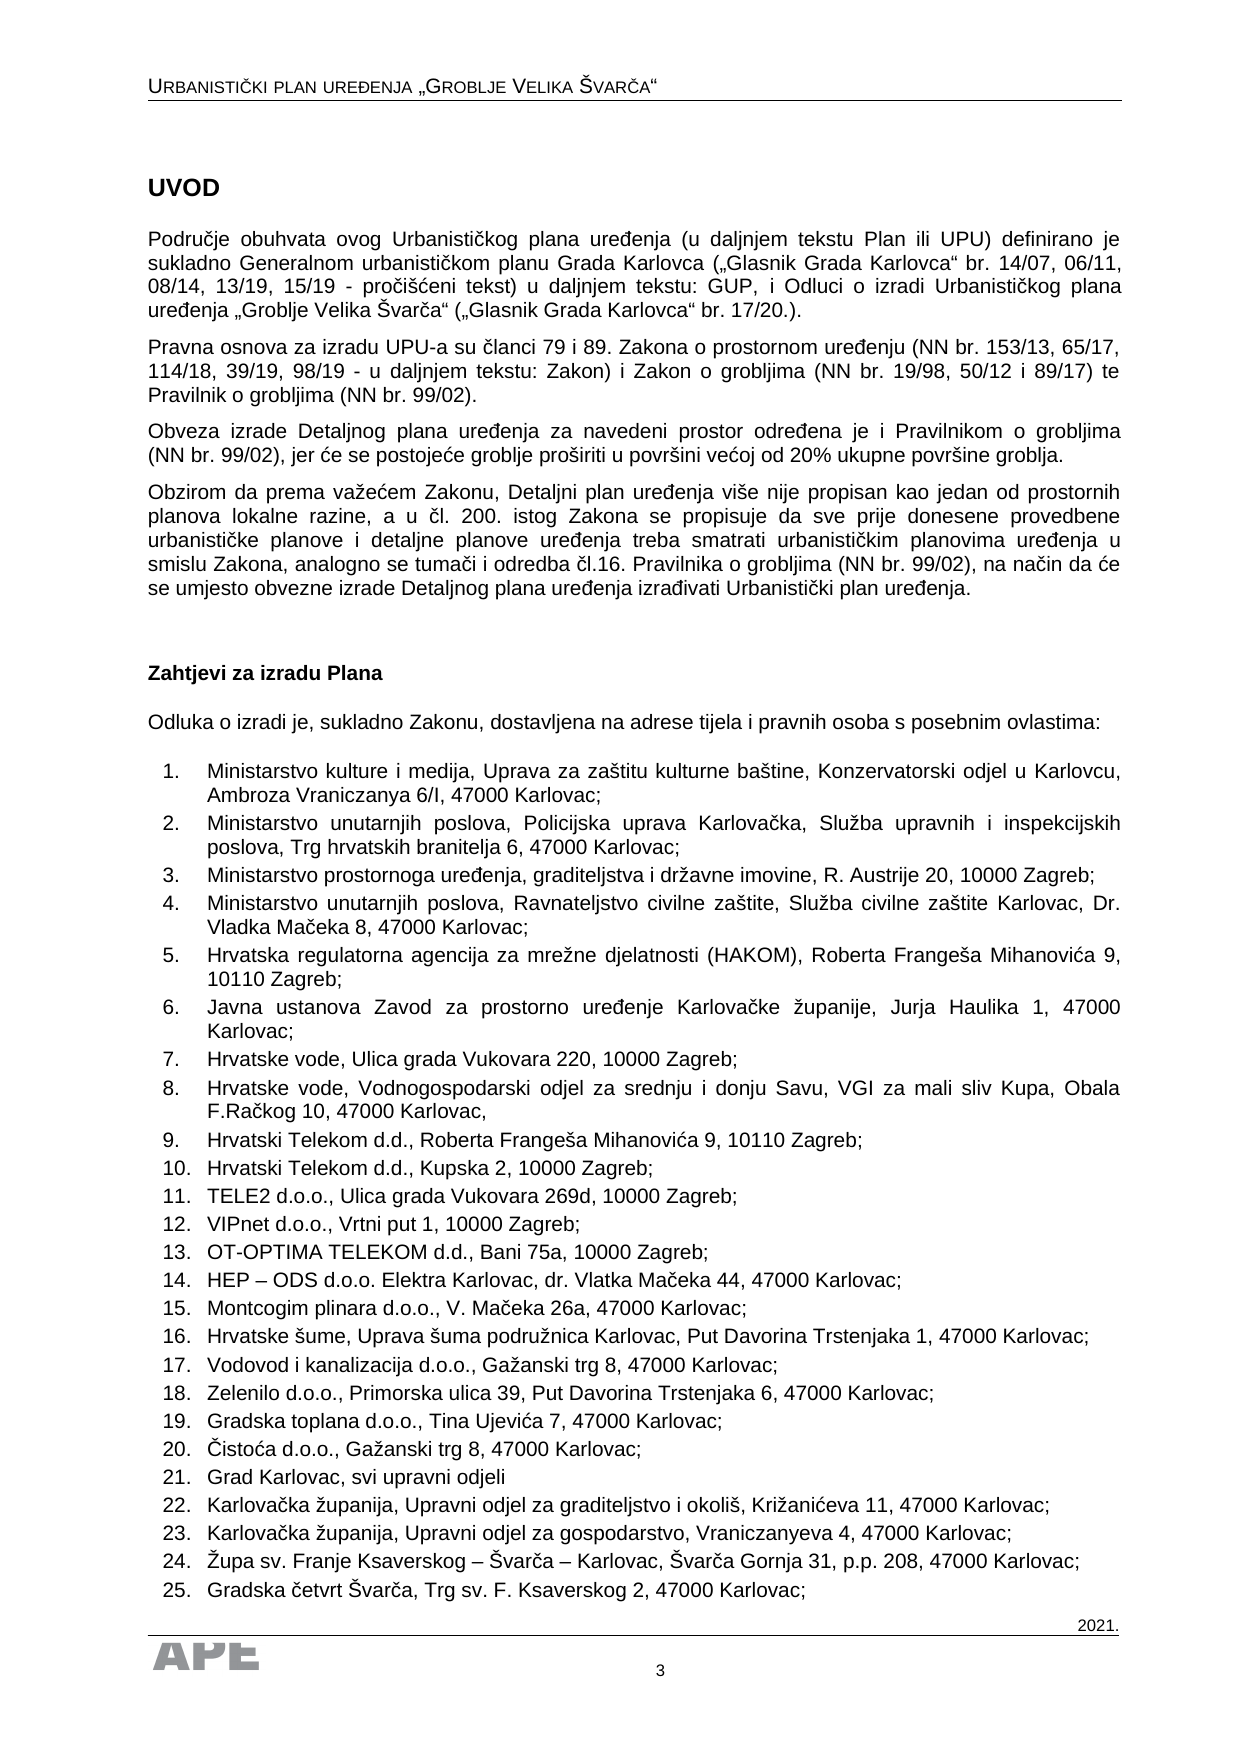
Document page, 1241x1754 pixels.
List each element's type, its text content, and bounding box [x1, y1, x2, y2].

list Karlovačka županija, Upravni odjel za gospodarstvo, Vraniczanyeva 4, 47000 Karlovac; [162, 1521, 1122, 1545]
list Hrvatske vode, Ulica grada Vukovara 220, 10000 Zagreb; [162, 1047, 1122, 1071]
text Područje obuhvata ovog Urbanističkog plana uređenja (u daljnjem tekstu Plan ili UPU) definirano je sukladno Generalnom urbanističkom planu Grada Karlovca („Glasnik Grada Karlovca“ br. 14/07, 06/11, 08/14, 13/19, 15/19 - pročišćeni tekst) u daljnjem tekstu: GUP, i Odluci o izradi Urbanističkog plana uređenja „Groblje Velika Švarča“ („Glasnik Grada Karlovca“ br. 17/20.). [148, 226, 1122, 322]
list Hrvatski Telekom d.d., Kupska 2, 10000 Zagreb; [162, 1156, 1122, 1179]
list Vodovod i kanalizacija d.o.o., Gažanski trg 8, 47000 Karlovac; [162, 1352, 1122, 1376]
text UVOD [148, 173, 1122, 201]
list TELE2 d.o.o., Ulica grada Vukovara 269d, 10000 Zagreb; [162, 1184, 1122, 1208]
text Odluka o izradi je, sukladno Zakonu, dostavljena na adrese tijela i pravnih osoba s posebnim ovlastima: [148, 710, 1122, 734]
list Ministarstvo unutarnjih poslova, Ravnateljstvo civilne zaštite, Služba civilne zaštite Karlovac, Dr. Vladka Mačeka 8, 47000 Karlovac; [162, 891, 1122, 939]
list Hrvatski Telekom d.d., Roberta Frangeša Mihanovića 9, 10110 Zagreb; [162, 1127, 1122, 1151]
list Hrvatska regulatorna agencija za mrežne djelatnosti (HAKOM), Roberta Frangeša Mihanovića 9, 10110 Zagreb; [162, 943, 1122, 991]
list Župa sv. Franje Ksaverskog – Švarča – Karlovac, Švarča Gornja 31, p.p. 208, 47000 Karlovac; [162, 1549, 1122, 1573]
text Obzirom da prema važećem Zakonu, Detaljni plan uređenja više nije propisan kao jedan od prostornih planova lokalne razine, a u čl. 200. istog Zakona se propisuje da sve prije donesene provedbene urbanističke planove i detaljne planove uređenja treba smatrati urbanističkim planovima uređenja u smislu Zakona, analogno se tumači i odredba čl.16. Pravilnika o grobljima (NN br. 99/02), na način da će se umjesto obvezne izrade Detaljnog plana uređenja izrađivati Urbanistički plan uređenja. [148, 479, 1122, 599]
list Ministarstvo prostornoga uređenja, graditeljstva i državne imovine, R. Austrije 20, 10000 Zagreb; [162, 863, 1122, 887]
list Gradska četvrt Švarča, Trg sv. F. Ksaverskog 2, 47000 Karlovac; [162, 1577, 1122, 1601]
list Zelenilo d.o.o., Primorska ulica 39, Put Davorina Trstenjaka 6, 47000 Karlovac; [162, 1381, 1122, 1404]
list Hrvatske vode, Vodnogospodarski odjel za srednju i donju Savu, VGI za mali sliv Kupa, Obala F.Račkog 10, 47000 Karlovac, [162, 1075, 1122, 1123]
text Obveza izrade Detaljnog plana uređenja za navedeni prostor određena je i Pravilnikom o grobljima (NN br. 99/02), jer će se postojeće groblje proširiti u površini većoj od 20% ukupne površine groblja. [148, 419, 1122, 467]
list Hrvatske šume, Uprava šuma podružnica Karlovac, Put Davorina Trstenjaka 1, 47000 Karlovac; [162, 1324, 1122, 1348]
text Pravna osnova za izradu UPU-a su članci 79 i 89. Zakona o prostornom uređenju (NN br. 153/13, 65/17, 114/18, 39/19, 98/19 - u daljnjem tekstu: Zakon) i Zakon o grobljima (NN br. 19/98, 50/12 i 89/17) te Pravilnik o grobljima (NN br. 99/02). [148, 335, 1122, 407]
text Zahtjevi za izradu Plana [148, 661, 1122, 685]
list Grad Karlovac, svi upravni odjeli [162, 1465, 1122, 1489]
list VIPnet d.o.o., Vrtni put 1, 10000 Zagreb; [162, 1212, 1122, 1236]
list Karlovačka županija, Upravni odjel za graditeljstvo i okoliš, Križanićeva 11, 47000 Karlovac; [162, 1493, 1122, 1517]
list OT-OPTIMA TELEKOM d.d., Bani 75a, 10000 Zagreb; [162, 1240, 1122, 1264]
list Gradska toplana d.o.o., Tina Ujevića 7, 47000 Karlovac; [162, 1409, 1122, 1433]
list HEP – ODS d.o.o. Elektra Karlovac, dr. Vlatka Mačeka 44, 47000 Karlovac; [162, 1268, 1122, 1292]
list Čistoća d.o.o., Gažanski trg 8, 47000 Karlovac; [162, 1437, 1122, 1461]
list Javna ustanova Zavod za prostorno uređenje Karlovačke županije, Jurja Haulika 1, 47000 Karlovac; [162, 995, 1122, 1043]
picture [147, 1637, 267, 1677]
list Ministarstvo kulture i medija, Uprava za zaštitu kulturne baštine, Konzervatorski odjel u Karlovcu, Ambroza Vraniczanya 6/I, 47000 Karlovac; [162, 759, 1122, 807]
list Montcogim plinara d.o.o., V. Mačeka 26a, 47000 Karlovac; [162, 1296, 1122, 1320]
list Ministarstvo unutarnjih poslova, Policijska uprava Karlovačka, Služba upravnih i inspekcijskih poslova, Trg hrvatskih branitelja 6, 47000 Karlovac; [162, 811, 1122, 859]
